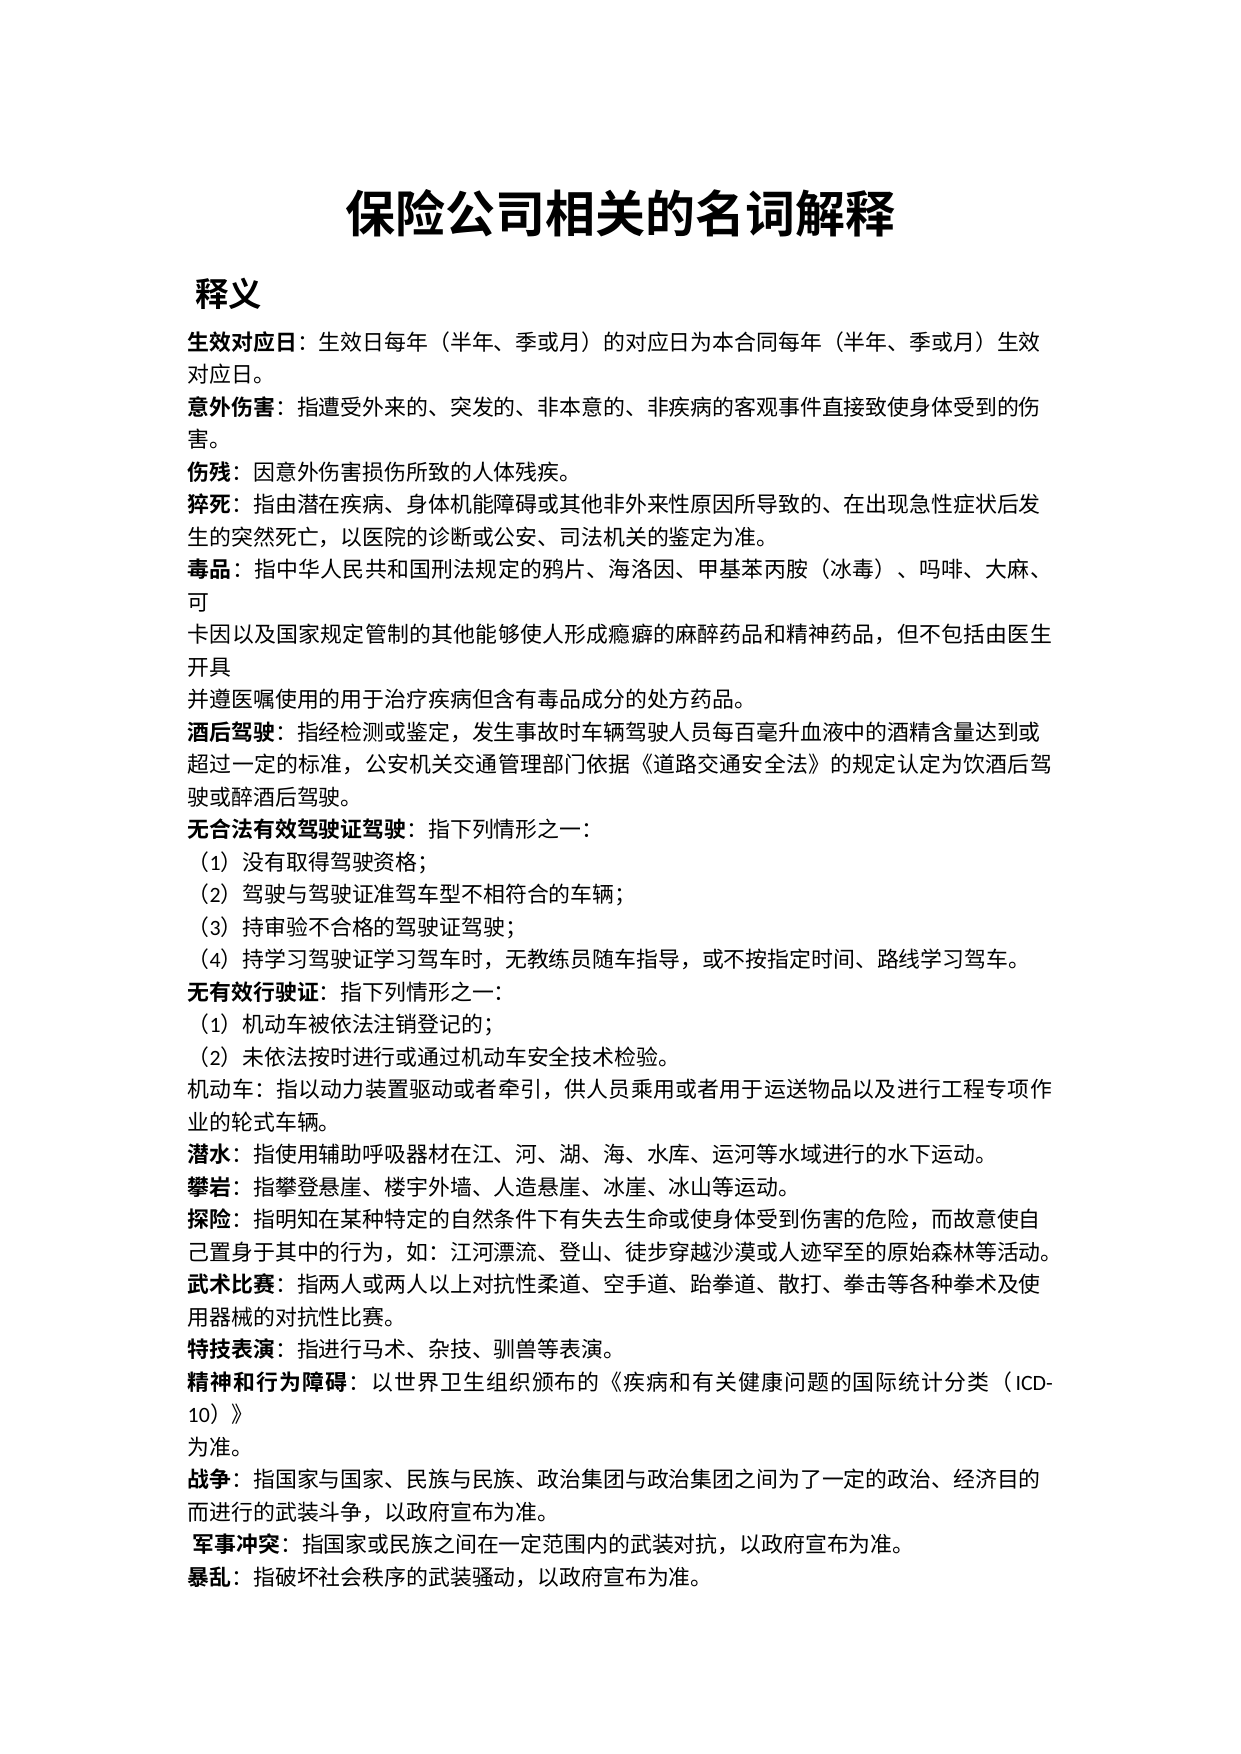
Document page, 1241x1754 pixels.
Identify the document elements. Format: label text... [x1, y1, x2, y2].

text 无有效行驶证：指下列情形之一： [187, 974, 1053, 1007]
text 对应日。 [187, 357, 1053, 389]
text （1）没有取得驾驶资格； [187, 844, 1053, 877]
text （3）持审验不合格的驾驶证驾驶； [187, 909, 1053, 942]
text 为准。 [187, 1429, 1053, 1462]
text 暴乱：指破坏社会秩序的武装骚动，以政府宣布为准。 [187, 1559, 1053, 1592]
text 伤残：因意外伤害损伤所致的人体残疾。 [187, 454, 1053, 487]
text 探险：指明知在某种特定的自然条件下有失去生命或使身体受到伤害的危险，而故意使自 [187, 1202, 1053, 1234]
text 酒后驾驶：指经检测或鉴定，发生事故时车辆驾驶人员每百毫升血液中的酒精含量达到或 [187, 714, 1053, 747]
text 释义 [187, 259, 1053, 324]
text 意外伤害：指遭受外来的、突发的、非本意的、非疾病的客观事件直接致使身体受到的伤 [187, 389, 1053, 422]
text 害。 [187, 422, 1053, 454]
text 攀岩：指攀登悬崖、楼宇外墙、人造悬崖、冰崖、冰山等运动。 [187, 1169, 1053, 1202]
text 用器械的对抗性比赛。 [187, 1299, 1053, 1332]
text （4）持学习驾驶证学习驾车时，无教练员随车指导，或不按指定时间、路线学习驾车。 [187, 942, 1053, 974]
text 而进行的武装斗争，以政府宣布为准。 [187, 1494, 1053, 1527]
text 毒品：指中华人民共和国刑法规定的鸦片、海洛因、甲基苯丙胺（冰毒）、吗啡、大麻、可 [187, 552, 1053, 617]
text 精神和行为障碍：以世界卫生组织颁布的《疾病和有关健康问题的国际统计分类（ICD-10）》 [187, 1364, 1053, 1429]
text 无合法有效驾驶证驾驶：指下列情形之一： [187, 812, 1053, 844]
text 战争：指国家与国家、民族与民族、政治集团与政治集团之间为了一定的政治、经济目的 [187, 1462, 1053, 1494]
text 生效对应日：生效日每年（半年、季或月）的对应日为本合同每年（半年、季或月）生效 [187, 324, 1053, 357]
text 生的突然死亡，以医院的诊断或公安、司法机关的鉴定为准。 [187, 519, 1053, 552]
text 猝死：指由潜在疾病、身体机能障碍或其他非外来性原因所导致的、在出现急性症状后发 [187, 487, 1053, 519]
text 并遵医嘱使用的用于治疗疾病但含有毒品成分的处方药品。 [187, 682, 1053, 714]
text 军事冲突：指国家或民族之间在一定范围内的武装对抗，以政府宣布为准。 [187, 1527, 1053, 1559]
text 潜水：指使用辅助呼吸器材在江、河、湖、海、水库、运河等水域进行的水下运动。 [187, 1137, 1053, 1169]
text （1）机动车被依法注销登记的； [187, 1007, 1053, 1039]
text 特技表演：指进行马术、杂技、驯兽等表演。 [187, 1332, 1053, 1364]
text 卡因以及国家规定管制的其他能够使人形成瘾癖的麻醉药品和精神药品，但不包括由医生开具 [187, 617, 1053, 682]
text （2）未依法按时进行或通过机动车安全技术检验。 [187, 1039, 1053, 1072]
text 武术比赛：指两人或两人以上对抗性柔道、空手道、跆拳道、散打、拳击等各种拳术及使 [187, 1267, 1053, 1299]
text 己置身于其中的行为，如：江河漂流、登山、徒步穿越沙漠或人迹罕至的原始森林等活动。 [187, 1234, 1053, 1267]
text （2）驾驶与驾驶证准驾车型不相符合的车辆； [187, 877, 1053, 909]
text 保险公司相关的名词解释 [187, 162, 1053, 259]
text 机动车：指以动力装置驱动或者牵引，供人员乘用或者用于运送物品以及进行工程专项作业的轮式车辆。 [187, 1072, 1053, 1137]
text 超过一定的标准，公安机关交通管理部门依据《道路交通安全法》的规定认定为饮酒后驾驶或醉酒后驾驶。 [187, 747, 1053, 812]
